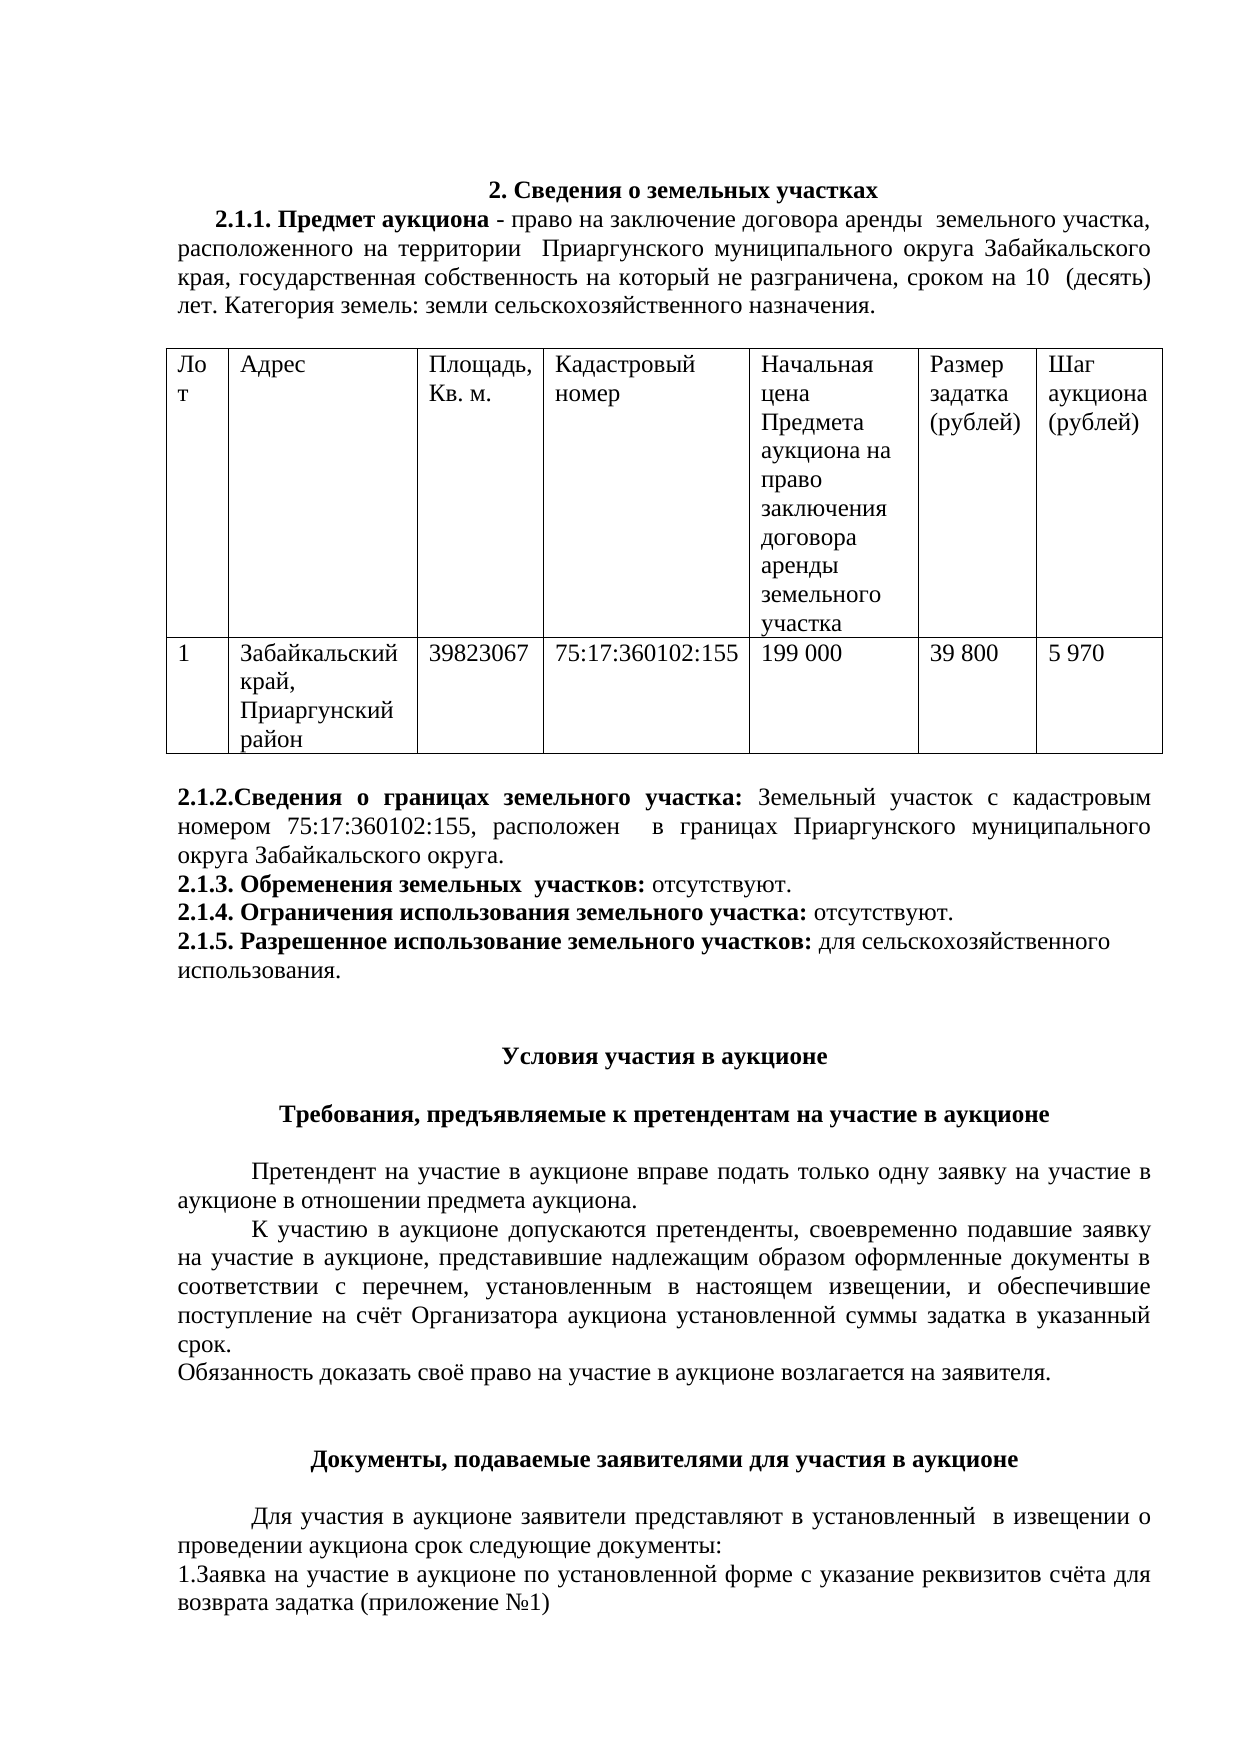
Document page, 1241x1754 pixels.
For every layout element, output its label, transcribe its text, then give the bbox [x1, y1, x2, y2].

table_header Площадь, Кв. м. [418, 349, 543, 637]
list 2.1.1. Предмет аукциона - право на заключение договора аренды земельного участка, расположенного на территории Приаргунского муниципального округа Забайкальского края, государственная собственность на который не разграничена, сроком на 10 (десять) лет. Категория земель: земли сельскохозяйственного назначения. [177, 204, 1152, 319]
list 2.1.2.Сведения о границах земельного участка: Земельный участок с кадастровым номером 75:17:360102:155, расположен в границах Приаргунского муниципального округа Забайкальского округа. [177, 782, 1152, 869]
list Для участия в аукционе заявители представляют в установленный в извещении о проведении аукциона срок следующие документы: [177, 1501, 1152, 1559]
table_header Лот [167, 349, 228, 637]
list К участию в аукционе допускаются претенденты, своевременно подавшие заявку на участие в аукционе, представившие надлежащим образом оформленные документы в соответствии с перечнем, установленным в настоящем извещении, и обеспечившие поступление на счёт Организатора аукциона установленной суммы задатка в указанный срок. [177, 1214, 1152, 1357]
list 2. Сведения о земельных участках [215, 176, 1152, 204]
list 2.1.4. Ограничения использования земельного участка: отсутствуют. [177, 897, 1152, 926]
table_cell 39 800 [919, 638, 1036, 753]
list 2.1.5. Разрешенное использование земельного участков: для сельскохозяйственного использования. [177, 926, 1152, 984]
table_header Шаг аукциона (рублей) [1037, 349, 1162, 637]
list Требования, предъявляемые к претендентам на участие в аукционе [177, 1099, 1152, 1127]
list 2.1.3. Обременения земельных участков: отсутствуют. [177, 869, 1152, 897]
table_header Начальная цена Предмета аукциона на право заключения договора аренды земельного участка [750, 349, 918, 637]
table_header Адрес [229, 349, 417, 637]
list Претендент на участие в аукционе вправе подать только одну заявку на участие в аукционе в отношении предмета аукциона. [177, 1156, 1152, 1214]
list Документы, подаваемые заявителями для участия в аукционе [177, 1444, 1152, 1472]
table_header Кадастровый номер [544, 349, 749, 637]
table_cell 75:17:360102:155 [544, 638, 749, 753]
table_header Размер задатка (рублей) [919, 349, 1036, 637]
table_cell Забайкальский край, Приаргунский район [229, 638, 417, 753]
table_cell 1 [167, 638, 228, 753]
list Условия участия в аукционе [177, 1041, 1152, 1070]
list 1.Заявка на участие в аукционе по установленной форме с указание реквизитов счёта для возврата задатка (приложение №1) [177, 1559, 1152, 1616]
table_cell 199 000 [750, 638, 918, 753]
table_cell 39823067 [418, 638, 543, 753]
list Обязанность доказать своё право на участие в аукционе возлагается на заявителя. [177, 1357, 1152, 1386]
table_cell 5 970 [1037, 638, 1162, 753]
